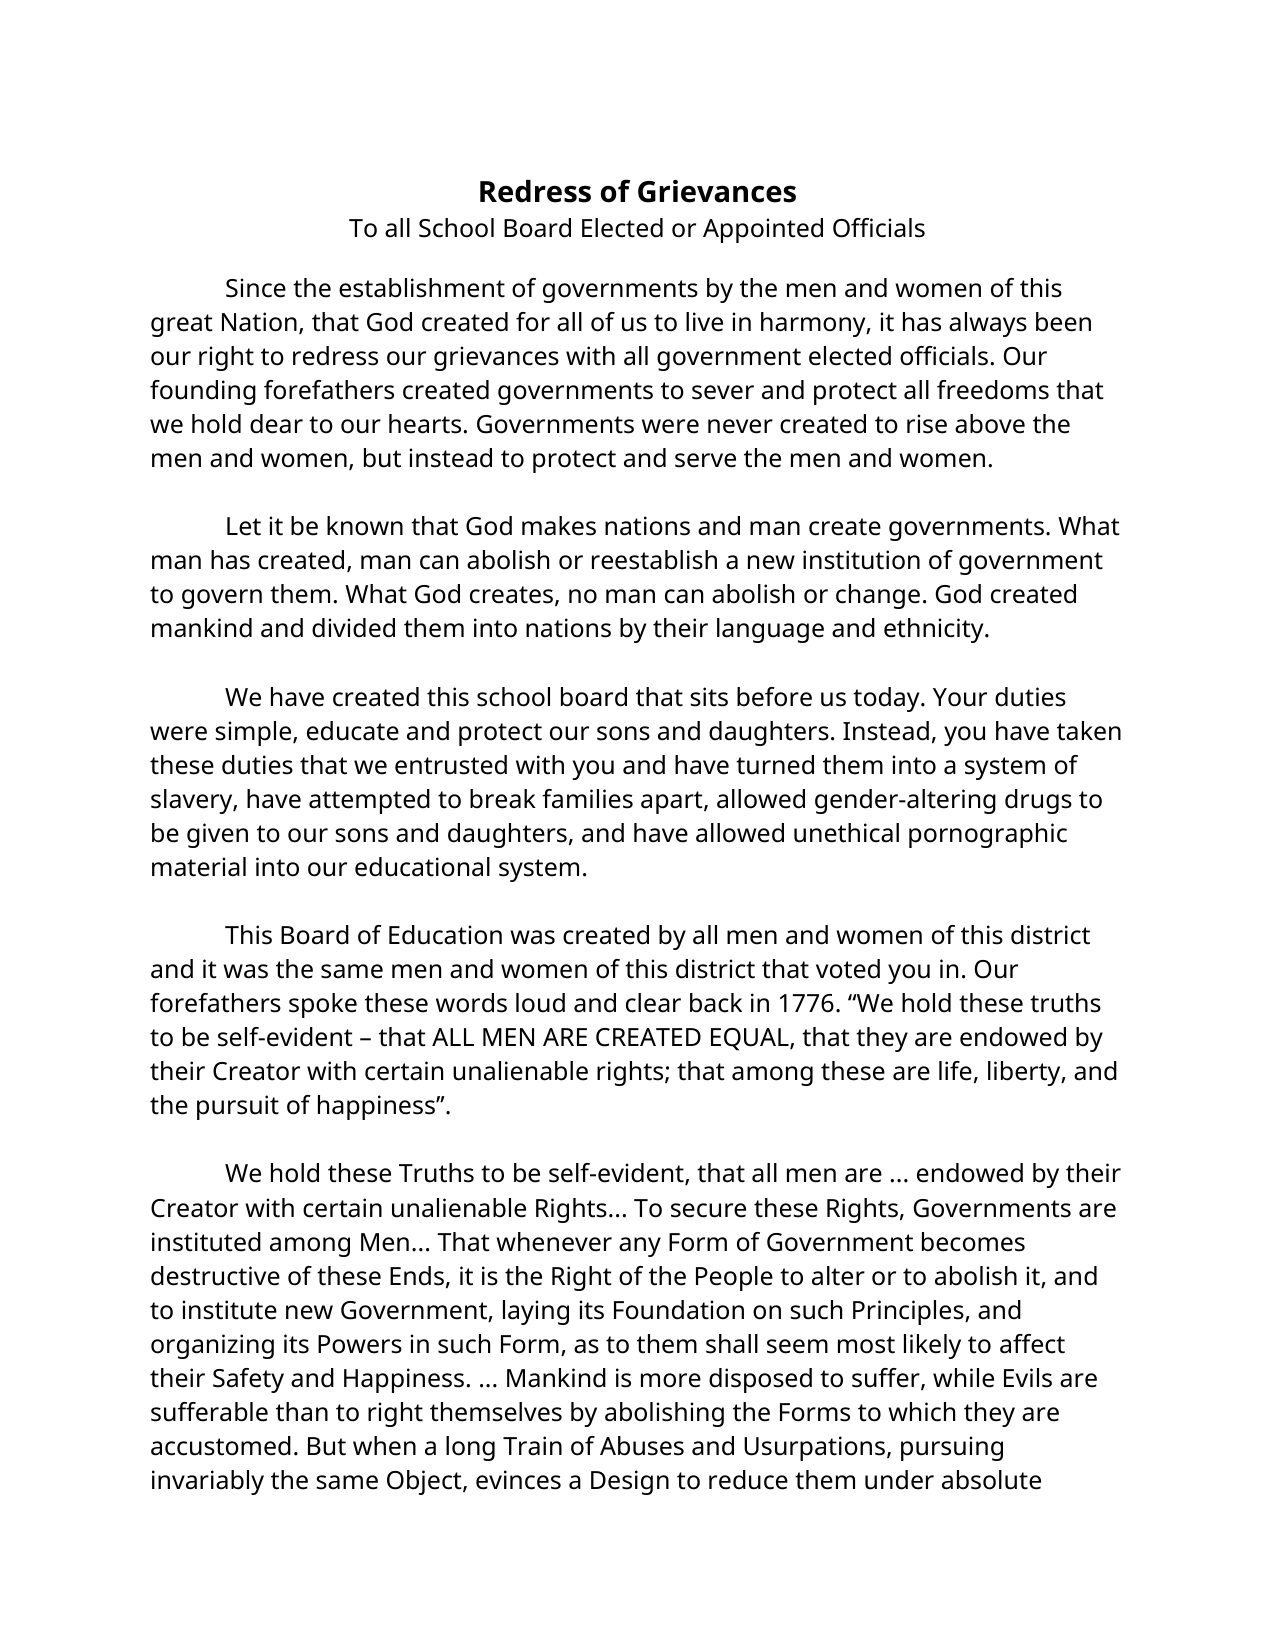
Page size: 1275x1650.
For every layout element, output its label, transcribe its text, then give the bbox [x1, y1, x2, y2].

text To all School Board Elected or Appointed Officials [150, 211, 1125, 244]
text We have created this school board that sits before us today. Your duties were simple, educate and protect our sons and daughters. Instead, you have taken these duties that we entrusted with you and have turned them into a system of slavery, have attempted to break families apart, allowed gender-altering drugs to be given to our sons and daughters, and have allowed unethical pornographic material into our educational system. [150, 679, 1125, 884]
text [150, 1156, 1125, 1497]
text This Board of Education was created by all men and women of this district and it was the same men and women of this district that voted you in. Our forefathers spoke these words loud and clear back in 1776. ‘‘We hold these truths to be self-evident – that ALL MEN ARE CREATED EQUAL, that they are endowed by their Creator with certain unalienable rights; that among these are life, liberty, and the pursuit of happiness’’. [150, 918, 1125, 1122]
text Let it be known that God makes nations and man create governments. What man has created, man can abolish or reestablish a new institution of government to govern them. What God creates, no man can abolish or change. God created mankind and divided them into nations by their language and ethnicity. [150, 509, 1125, 645]
text Since the establishment of governments by the men and women of this great Nation, that God created for all of us to live in harmony, it has always been our right to redress our grievances with all government elected officials. Our founding forefathers created governments to sever and protect all freedoms that we hold dear to our hearts. Governments were never created to rise above the men and women, but instead to protect and serve the men and women. [150, 271, 1125, 475]
subtitle Redress of Grievances [150, 171, 1125, 211]
